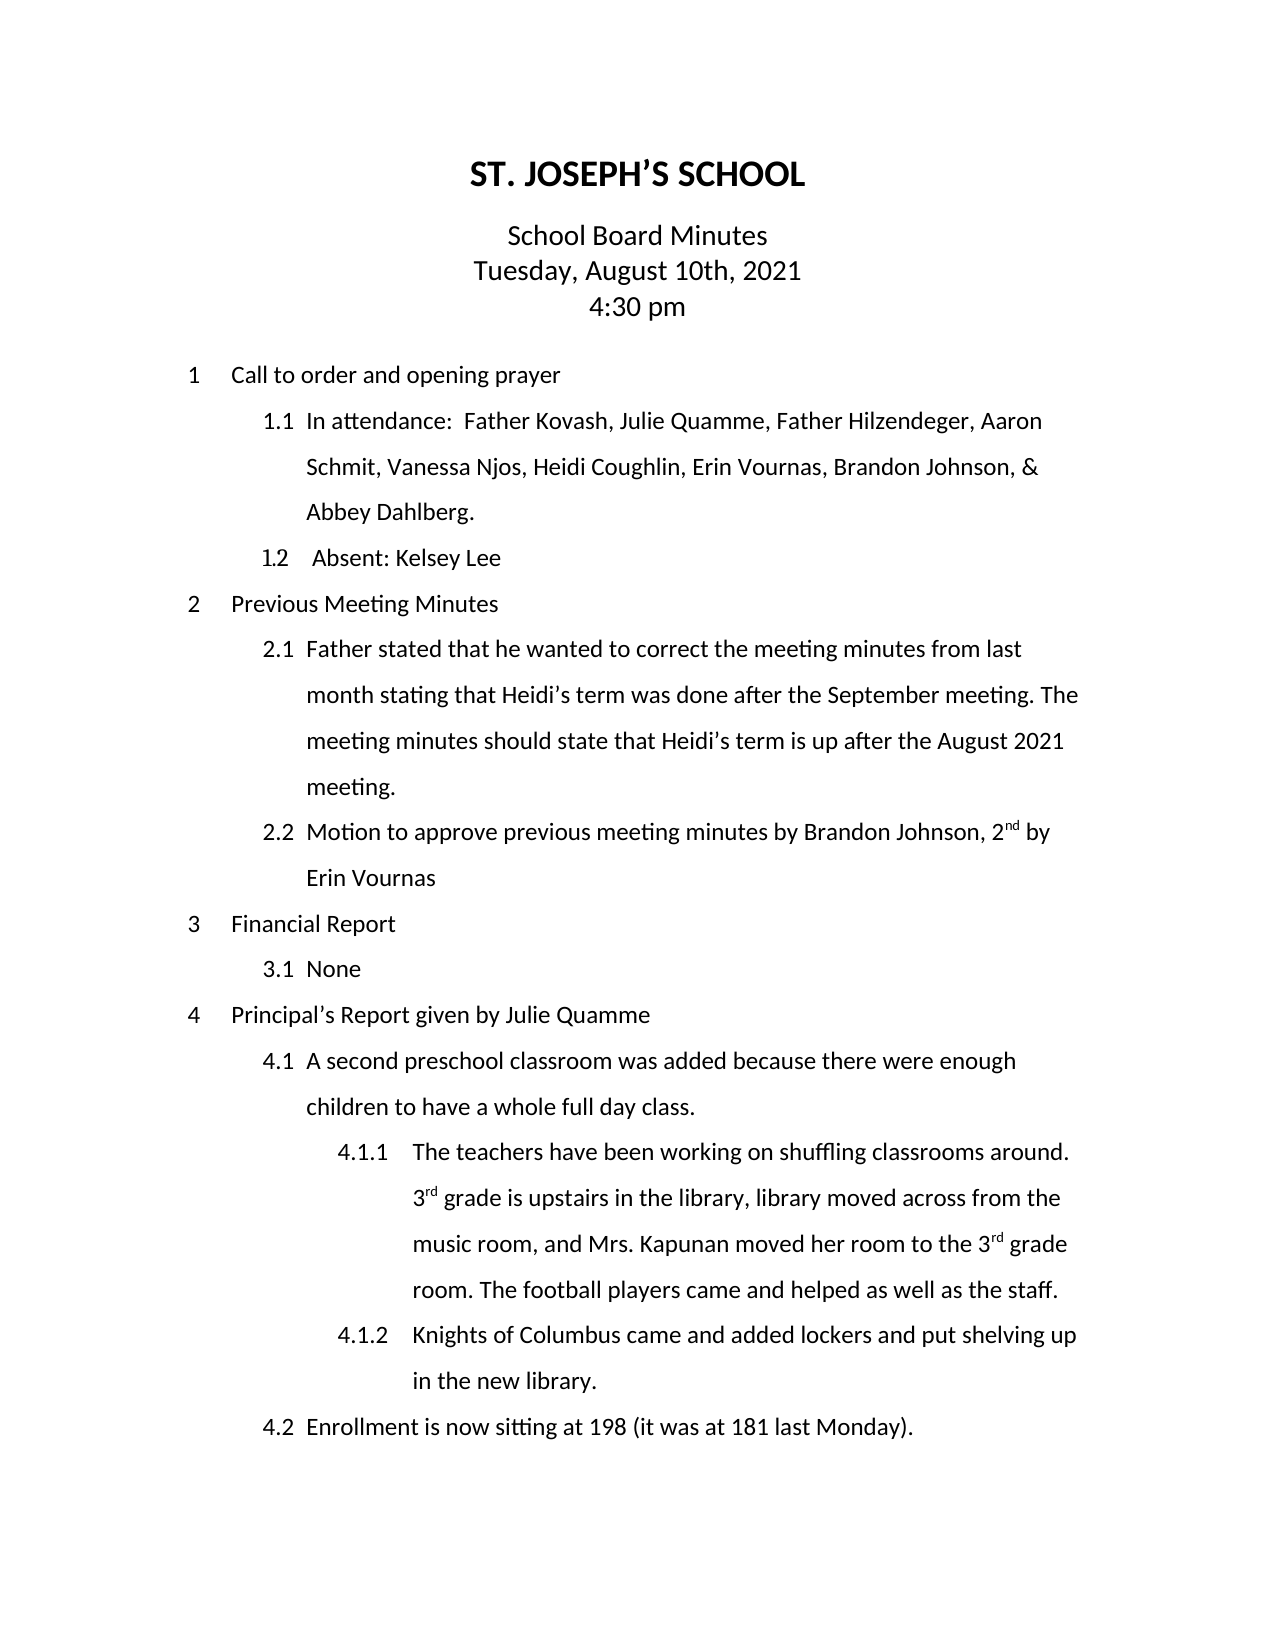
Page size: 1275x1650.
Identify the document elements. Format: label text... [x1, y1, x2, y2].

list Call to order and opening prayer [187, 359, 1087, 390]
list Principal’s Report given by Julie Quamme [187, 999, 1087, 1030]
list Previous Meeting Minutes [187, 588, 1087, 618]
list Motion to approve previous meeting minutes by Brandon Johnson, 2nd by Erin Vournas [262, 816, 1087, 893]
list None [262, 954, 1087, 984]
list Enrollment is now sitting at 198 (it was at 181 last Monday). [262, 1411, 1087, 1441]
list In attendance: Father Kovash, Julie Quamme, Father Hilzendeger, Aaron Schmit, Vanessa Njos, Heidi Coughlin, Erin Vournas, Brandon Johnson, & Abbey Dahlberg. [262, 405, 1087, 527]
text School Board Minutes [187, 217, 1087, 252]
text 4:30 pm [187, 288, 1087, 323]
list A second preschool classroom was added because there were enough children to have a whole full day class. [262, 1045, 1087, 1121]
list The teachers have been working on shuffling classrooms around. 3rd grade is upstairs in the library, library moved across from the music room, and Mrs. Kapunan moved her room to the 3rd grade room. The football players came and helped as well as the staff. [337, 1137, 1087, 1304]
text ST. JOSEPH’S SCHOOL [187, 150, 1087, 196]
list Knights of Columbus came and added lockers and put shelving up in the new library. [337, 1319, 1087, 1396]
list Absent: Kelsey Lee [262, 542, 1087, 573]
list Financial Report [187, 908, 1087, 938]
text Tuesday, August 10th, 2021 [187, 252, 1087, 288]
list Father stated that he wanted to correct the meeting minutes from last month stating that Heidi’s term was done after the September meeting. The meeting minutes should state that Heidi’s term is up after the August 2021 meeting. [262, 633, 1087, 801]
